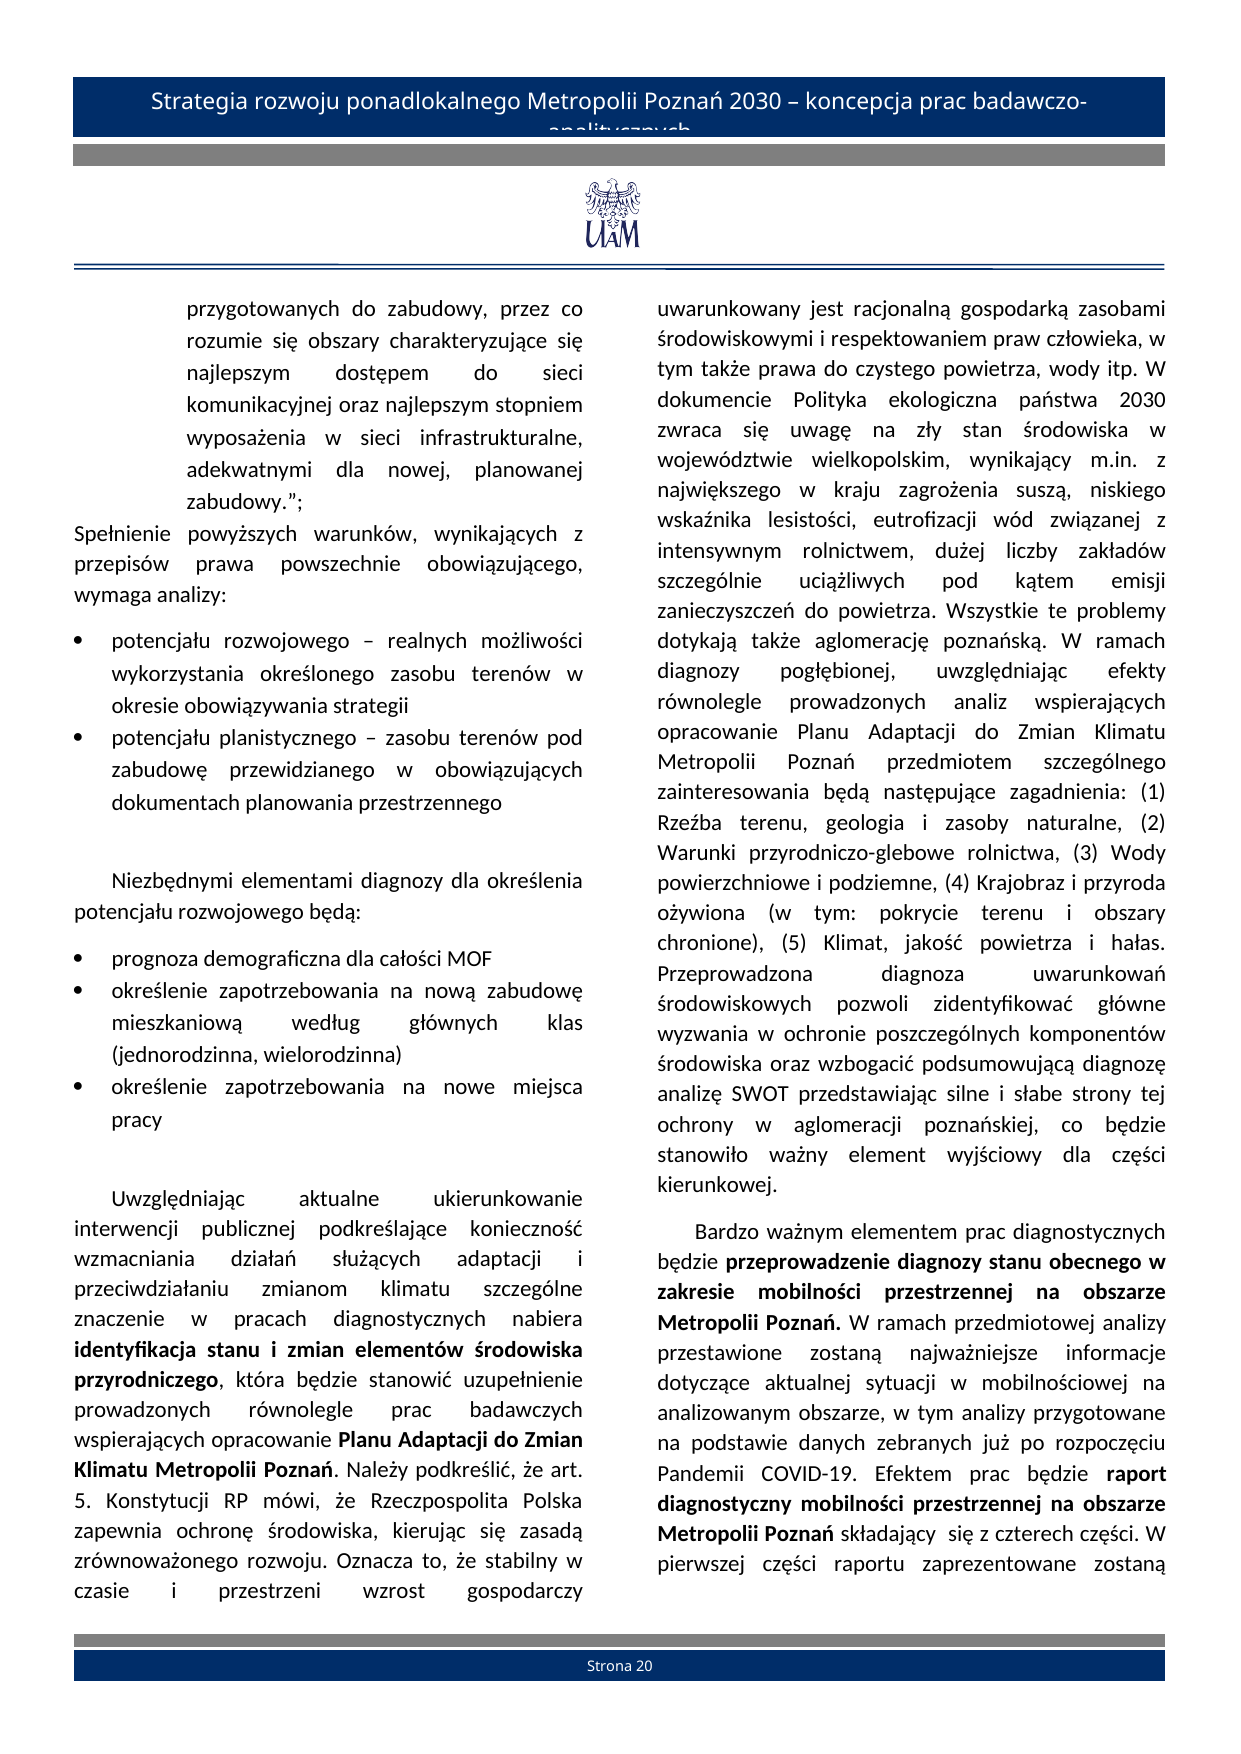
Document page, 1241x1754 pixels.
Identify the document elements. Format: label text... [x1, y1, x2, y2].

text Uwzględniając aktualne ukierunkowanie interwencji publicznej podkreślające konieczność wzmacniania działań służących adaptacji i przeciwdziałaniu zmianom klimatu szczególne znaczenie w pracach diagnostycznych nabiera identyfikacja stanu i zmian elementów środowiska przyrodniczego, która będzie stanowić uzupełnienie prowadzonych równolegle prac badawczych wspierających opracowanie Planu Adaptacji do Zmian Klimatu Metropolii Poznań. Należy podkreślić, że art. 5. Konstytucji RP mówi, że Rzeczpospolita Polska zapewnia ochronę środowiska, kierując się zasadą zrównoważonego rozwoju. Oznacza to, że stabilny w czasie i przestrzeni wzrost gospodarczy uwarunkowany jest racjonalną gospodarką zasobami środowiskowymi i respektowaniem praw człowieka, w tym także prawa do czystego powietrza, wody itp. W dokumencie Polityka ekologiczna państwa 2030 zwraca się uwagę na zły stan środowiska w województwie wielkopolskim, wynikający m.in. z największego w kraju zagrożenia suszą, niskiego wskaźnika lesistości, eutrofizacji wód związanej z intensywnym rolnictwem, dużej liczby zakładów szczególnie uciążliwych pod kątem emisji zanieczyszczeń do powietrza. Wszystkie te problemy dotykają także aglomerację poznańską. W ramach diagnozy pogłębionej, uwzględniając efekty równolegle prowadzonych analiz wspierających opracowanie Planu Adaptacji do Zmian Klimatu Metropolii Poznań przedmiotem szczególnego zainteresowania będą następujące zagadnienia: (1) Rzeźba terenu, geologia i zasoby naturalne, (2) Warunki przyrodniczo-glebowe rolnictwa, (3) Wody powierzchniowe i podziemne, (4) Krajobraz i przyroda ożywiona (w tym: pokrycie terenu i obszary chronione), (5) Klimat, jakość powietrza i hałas. Przeprowadzona diagnoza uwarunkowań środowiskowych pozwoli zidentyfikować główne wyzwania w ochronie poszczególnych komponentów środowiska oraz wzbogacić podsumowującą diagnozę analizę SWOT przedstawiając silne i słabe strony tej ochrony w aglomeracji poznańskiej, co będzie stanowiło ważny element wyjściowy dla części kierunkowej. [74, 1184, 583, 1604]
list określenie zapotrzebowania na nowe miejsca pracy [74, 1072, 583, 1133]
list prognoza demograficzna dla całości MOF [74, 944, 583, 972]
text Niezbędnymi elementami diagnozy dla określenia potencjału rozwojowego będą: [74, 867, 583, 925]
text Uwzględniając aktualne ukierunkowanie interwencji publicznej podkreślające konieczność wzmacniania działań służących adaptacji i przeciwdziałaniu zmianom klimatu szczególne znaczenie w pracach diagnostycznych nabiera identyfikacja stanu i zmian elementów środowiska przyrodniczego, która będzie stanowić uzupełnienie prowadzonych równolegle prac badawczych wspierających opracowanie Planu Adaptacji do Zmian Klimatu Metropolii Poznań. Należy podkreślić, że art. 5. Konstytucji RP mówi, że Rzeczpospolita Polska zapewnia ochronę środowiska, kierując się zasadą zrównoważonego rozwoju. Oznacza to, że stabilny w czasie i przestrzeni wzrost gospodarczy uwarunkowany jest racjonalną gospodarką zasobami środowiskowymi i respektowaniem praw człowieka, w tym także prawa do czystego powietrza, wody itp. W dokumencie Polityka ekologiczna państwa 2030 zwraca się uwagę na zły stan środowiska w województwie wielkopolskim, wynikający m.in. z największego w kraju zagrożenia suszą, niskiego wskaźnika lesistości, eutrofizacji wód związanej z intensywnym rolnictwem, dużej liczby zakładów szczególnie uciążliwych pod kątem emisji zanieczyszczeń do powietrza. Wszystkie te problemy dotykają także aglomerację poznańską. W ramach diagnozy pogłębionej, uwzględniając efekty równolegle prowadzonych analiz wspierających opracowanie Planu Adaptacji do Zmian Klimatu Metropolii Poznań przedmiotem szczególnego zainteresowania będą następujące zagadnienia: (1) Rzeźba terenu, geologia i zasoby naturalne, (2) Warunki przyrodniczo-glebowe rolnictwa, (3) Wody powierzchniowe i podziemne, (4) Krajobraz i przyroda ożywiona (w tym: pokrycie terenu i obszary chronione), (5) Klimat, jakość powietrza i hałas. Przeprowadzona diagnoza uwarunkowań środowiskowych pozwoli zidentyfikować główne wyzwania w ochronie poszczególnych komponentów środowiska oraz wzbogacić podsumowującą diagnozę analizę SWOT przedstawiając silne i słabe strony tej ochrony w aglomeracji poznańskiej, co będzie stanowiło ważny element wyjściowy dla części kierunkowej. [657, 294, 1167, 1198]
list potencjału planistycznego – zasobu terenów pod zabudowę przewidzianego w obowiązujących dokumentach planowania przestrzennego [74, 723, 583, 816]
list potencjału rozwojowego – realnych możliwości wykorzystania określonego zasobu terenów w okresie obowiązywania strategii [74, 627, 583, 719]
text Spełnienie powyższych warunków, wynikających z przepisów prawa powszechnie obowiązującego, wymaga analizy: [74, 519, 583, 608]
list określenie zapotrzebowania na nową zabudowę mieszkaniową według głównych klas (jednorodzinna, wielorodzinna) [74, 976, 583, 1068]
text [657, 1217, 1167, 1577]
